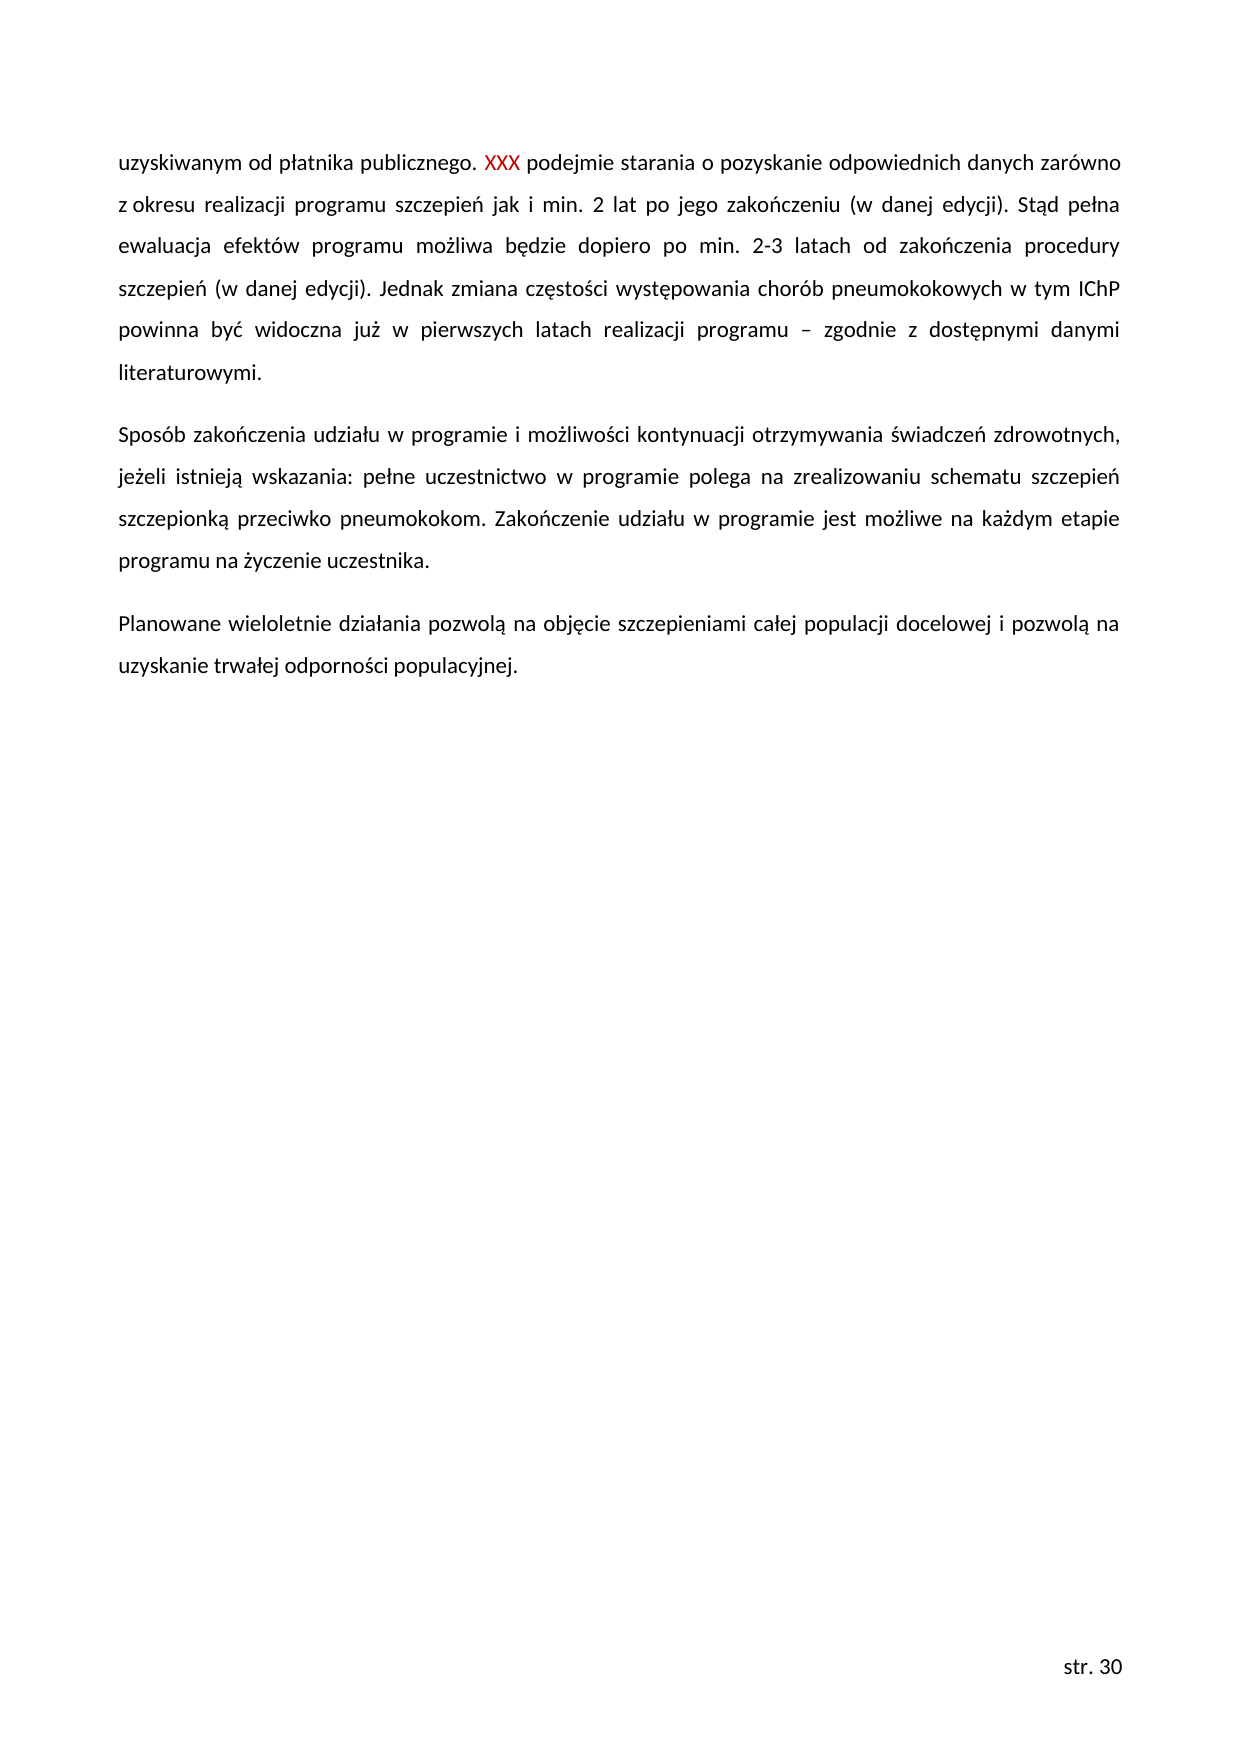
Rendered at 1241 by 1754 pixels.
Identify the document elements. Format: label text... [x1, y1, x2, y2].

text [118, 148, 1122, 386]
text Sposób zakończenia udziału w programie i możliwości kontynuacji otrzymywania świadczeń zdrowotnych, jeżeli istnieją wskazania: pełne uczestnictwo w programie polega na zrealizowaniu schematu szczepień szczepionką przeciwko pneumokokom. Zakończenie udziału w programie jest możliwe na każdym etapie programu na życzenie uczestnika. [118, 420, 1122, 574]
list Planowane wieloletnie działania pozwolą na objęcie szczepieniami całej populacji docelowej i pozwolą na uzyskanie trwałej odporności populacyjnej. [118, 609, 1122, 679]
